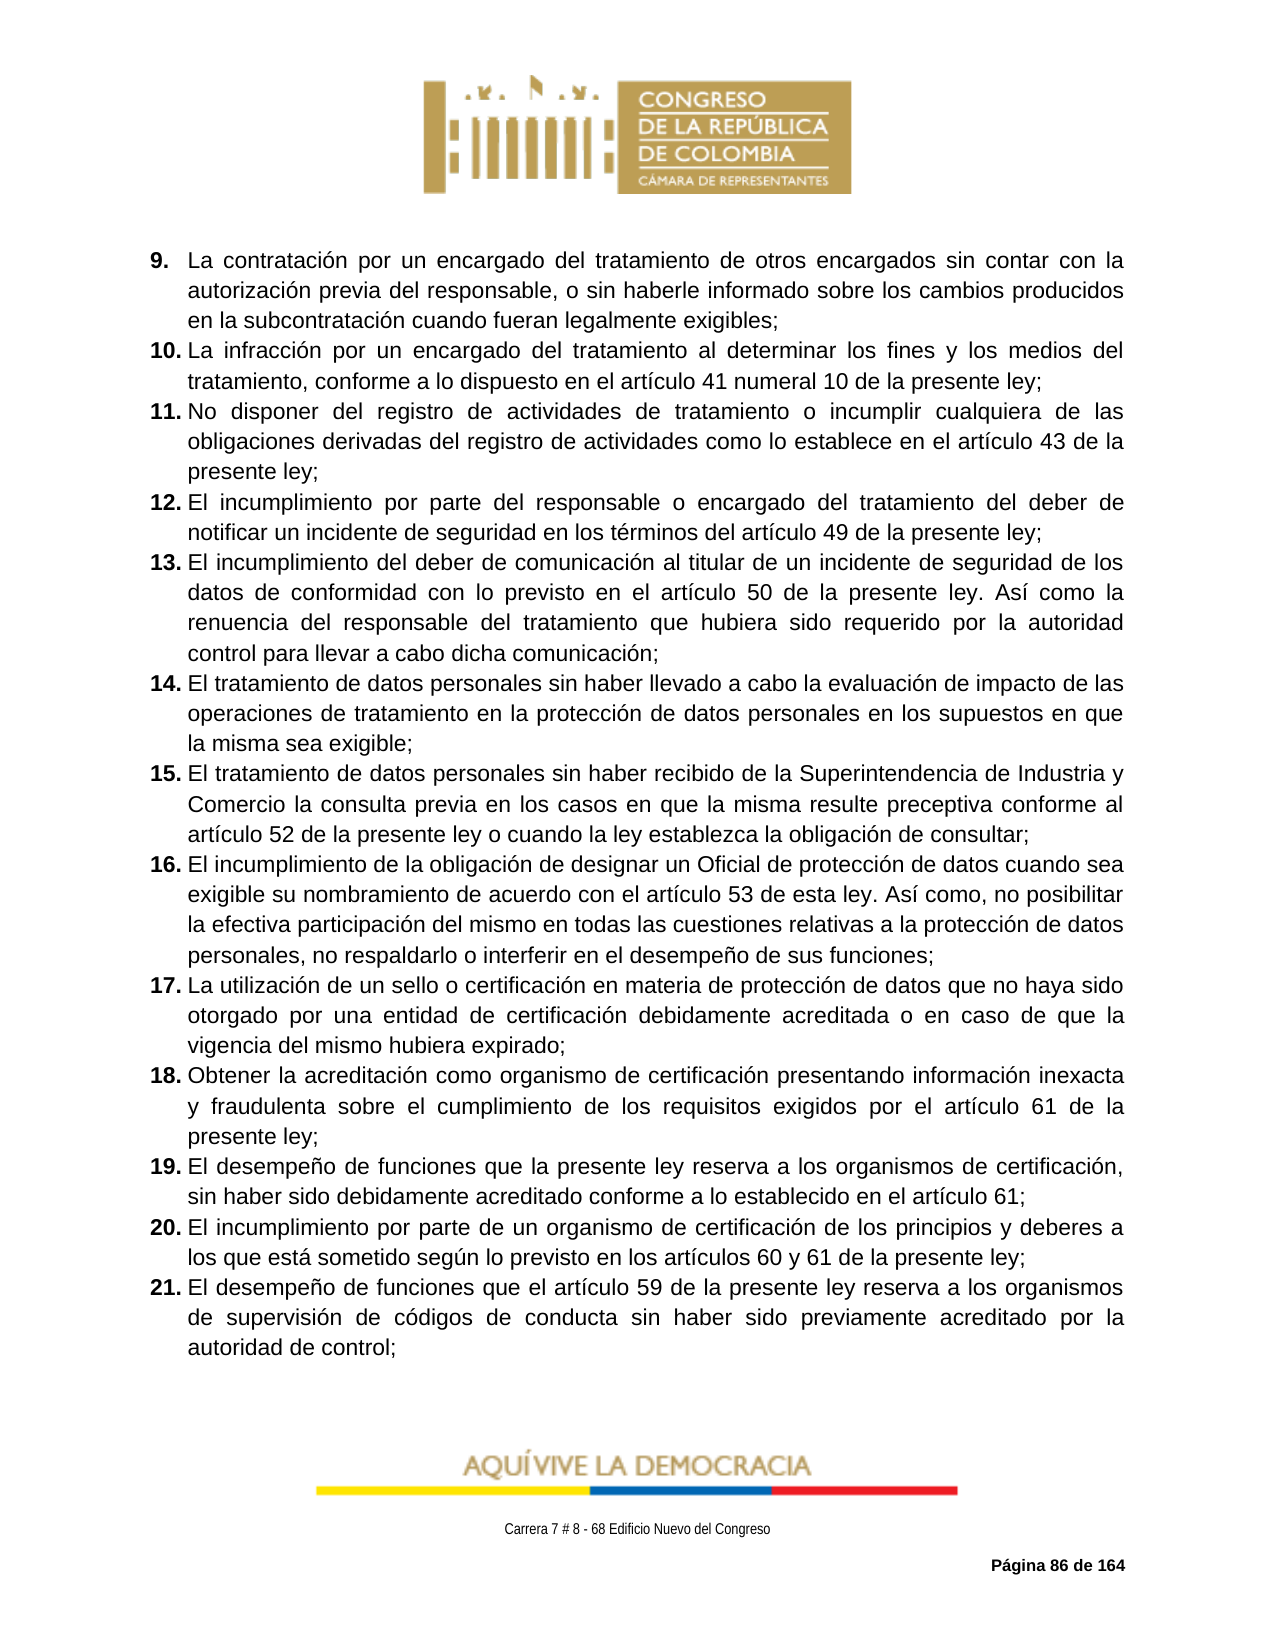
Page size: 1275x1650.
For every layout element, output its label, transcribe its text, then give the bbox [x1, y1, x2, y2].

list La utilización de un sello o certificación en materia de protección de datos que no haya sido otorgado por una entidad de certificación debidamente acreditada o en caso de que la vigencia del mismo hubiera expirado; [150, 972, 1125, 1059]
list El desempeño de funciones que el artículo 59 de la presente ley reserva a los organismos de supervisión de códigos de conducta sin haber sido previamente acreditado por la autoridad de control; [150, 1274, 1125, 1361]
list El incumplimiento del deber de comunicación al titular de un incidente de seguridad de los datos de conformidad con lo previsto en el artículo 50 de la presente ley. Así como la renuencia del responsable del tratamiento que hubiera sido requerido por la autoridad control para llevar a cabo dicha comunicación; [150, 549, 1125, 666]
list La contratación por un encargado del tratamiento de otros encargados sin contar con la autorización previa del responsable, o sin haberle informado sobre los cambios producidos en la subcontratación cuando fueran legalmente exigibles; [150, 247, 1125, 334]
list El incumplimiento por parte de un organismo de certificación de los principios y deberes a los que está sometido según lo previsto en los artículos 60 y 61 de la presente ley; [150, 1213, 1125, 1270]
list El tratamiento de datos personales sin haber recibido de la Superintendencia de Industria y Comercio la consulta previa en los casos en que la misma resulte preceptiva conforme al artículo 52 de la presente ley o cuando la ley establezca la obligación de consultar; [150, 760, 1125, 847]
list Obtener la acreditación como organismo de certificación presentando información inexacta y fraudulenta sobre el cumplimiento de los requisitos exigidos por el artículo 61 de la presente ley; [150, 1062, 1125, 1149]
list La infracción por un encargado del tratamiento al determinar los fines y los medios del tratamiento, conforme a lo dispuesto en el artículo 41 numeral 10 de la presente ley; [150, 337, 1125, 394]
picture [296, 1440, 979, 1500]
list No disponer del registro de actividades de tratamiento o incumplir cualquiera de las obligaciones derivadas del registro de actividades como lo establece en el artículo 43 de la presente ley; [150, 398, 1125, 485]
list El tratamiento de datos personales sin haber llevado a cabo la evaluación de impacto de las operaciones de tratamiento en la protección de datos personales en los supuestos en que la misma sea exigible; [150, 670, 1125, 757]
picture [423, 75, 852, 194]
list El incumplimiento de la obligación de designar un Oficial de protección de datos cuando sea exigible su nombramiento de acuerdo con el artículo 53 de esta ley. Así como, no posibilitar la efectiva participación del mismo en todas las cuestiones relativas a la protección de datos personales, no respaldarlo o interferir en el desempeño de sus funciones; [150, 851, 1125, 968]
list El incumplimiento por parte del responsable o encargado del tratamiento del deber de notificar un incidente de seguridad en los términos del artículo 49 de la presente ley; [150, 488, 1125, 545]
list El desempeño de funciones que la presente ley reserva a los organismos de certificación, sin haber sido debidamente acreditado conforme a lo establecido en el artículo 61; [150, 1153, 1125, 1210]
